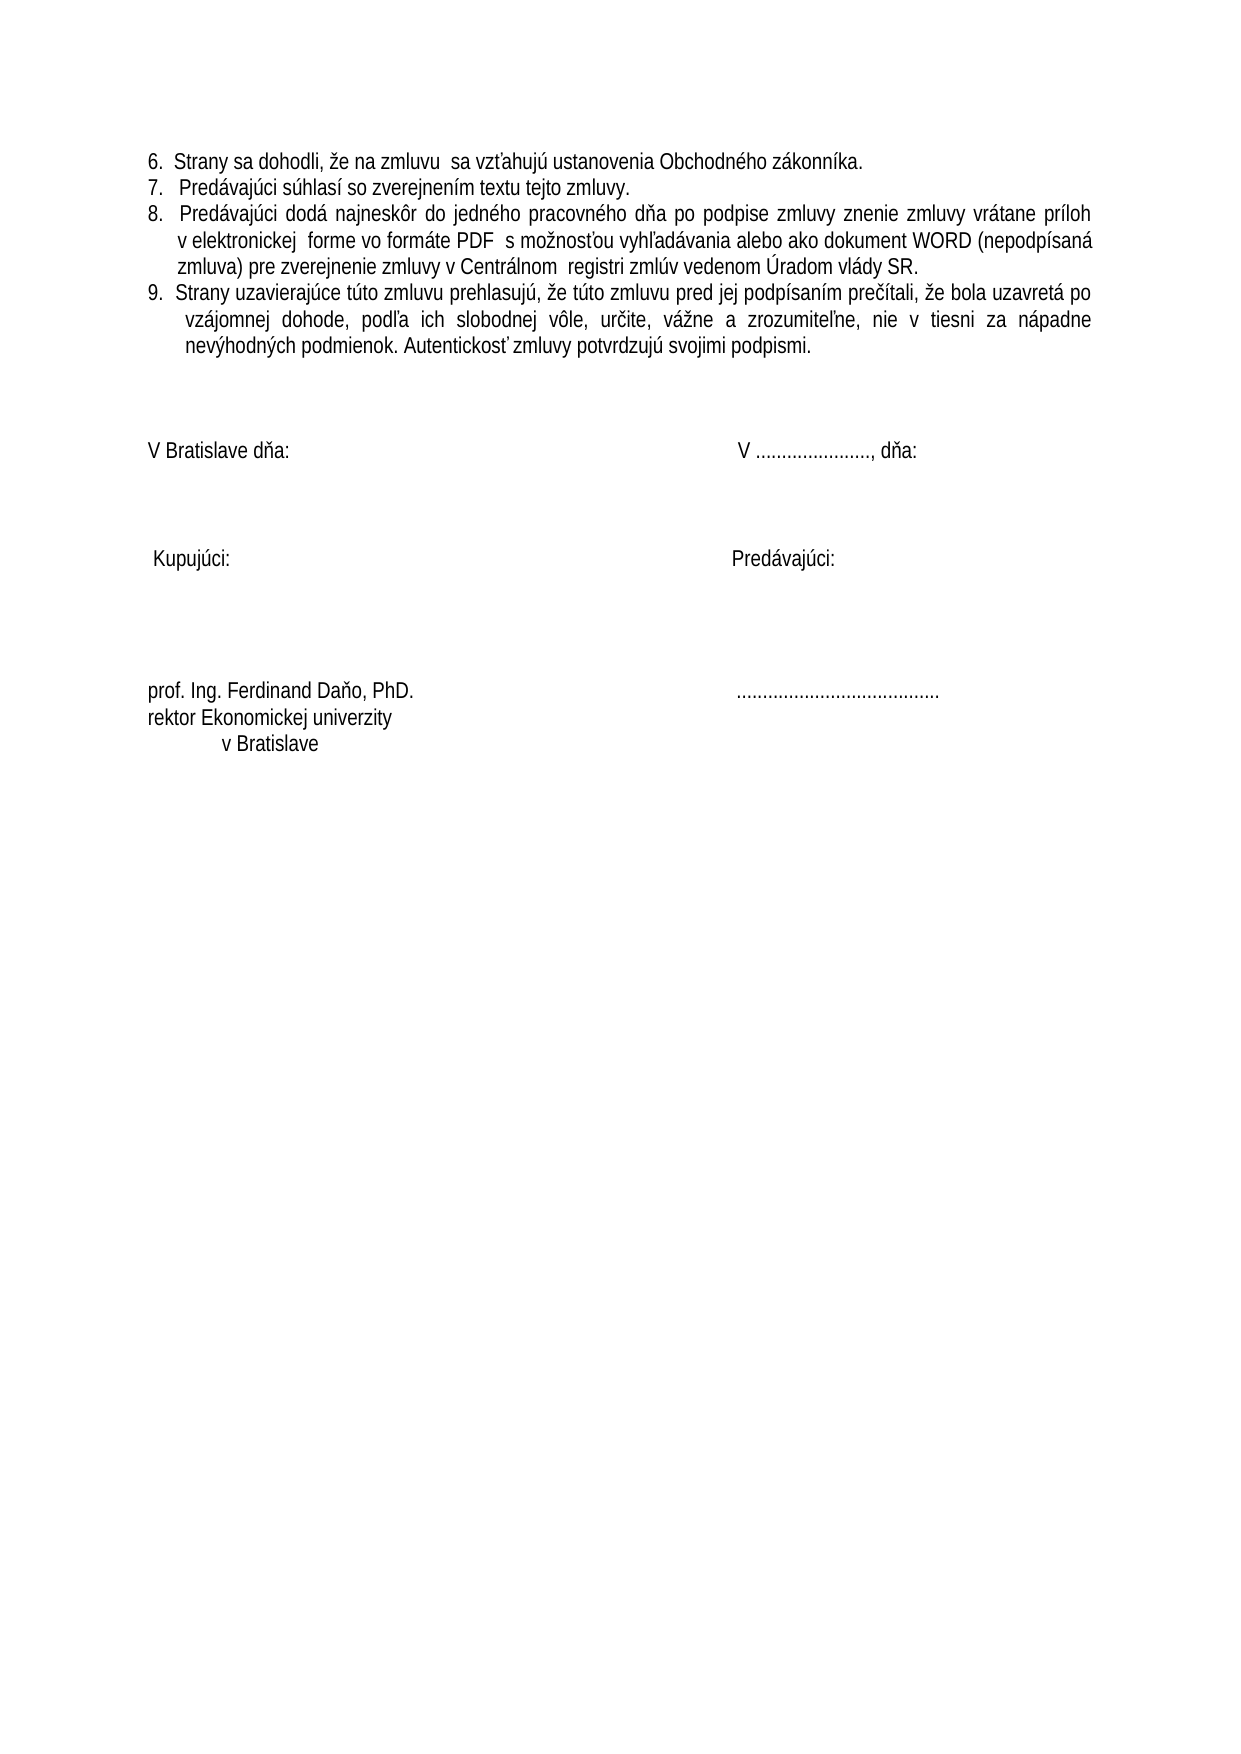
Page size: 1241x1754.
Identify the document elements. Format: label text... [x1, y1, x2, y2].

subtitle 8. Predávajúci dodá najneskôr do jedného pracovného dňa po podpise zmluvy znenie zmluvy vrátane príloh v elektronickej forme vo formáte PDF s možnosťou vyhľadávania alebo ako dokument WORD (nepodpísaná zmluva) pre zverejnenie zmluvy v Centrálnom registri zmlúv vedenom Úradom vlády SR. [148, 200, 1093, 279]
text prof. Ing. Ferdinand Daňo, PhD. ....................................... [148, 677, 1093, 703]
text rektor Ekonomickej univerzity [148, 703, 1093, 730]
text Kupujúci: Predávajúci: [148, 545, 1093, 572]
text v Bratislave [185, 730, 1093, 756]
text 6. Strany sa dohodli, že na zmluvu sa vzťahujú ustanovenia Obchodného zákonníka. [148, 148, 1093, 174]
subtitle 7. Predávajúci súhlasí so zverejnením textu tejto zmluvy. [148, 174, 1093, 200]
text V Bratislave dňa: V ......................, dňa: [148, 437, 1093, 464]
text 9. Strany uzavierajúce túto zmluvu prehlasujú, že túto zmluvu pred jej podpísaním prečítali, že bola uzavretá po vzájomnej dohode, podľa ich slobodnej vôle, určite, vážne a zrozumiteľne, nie v tiesni za nápadne nevýhodných podmienok. Autentickosť zmluvy potvrdzujú svojimi podpismi. [148, 279, 1093, 358]
